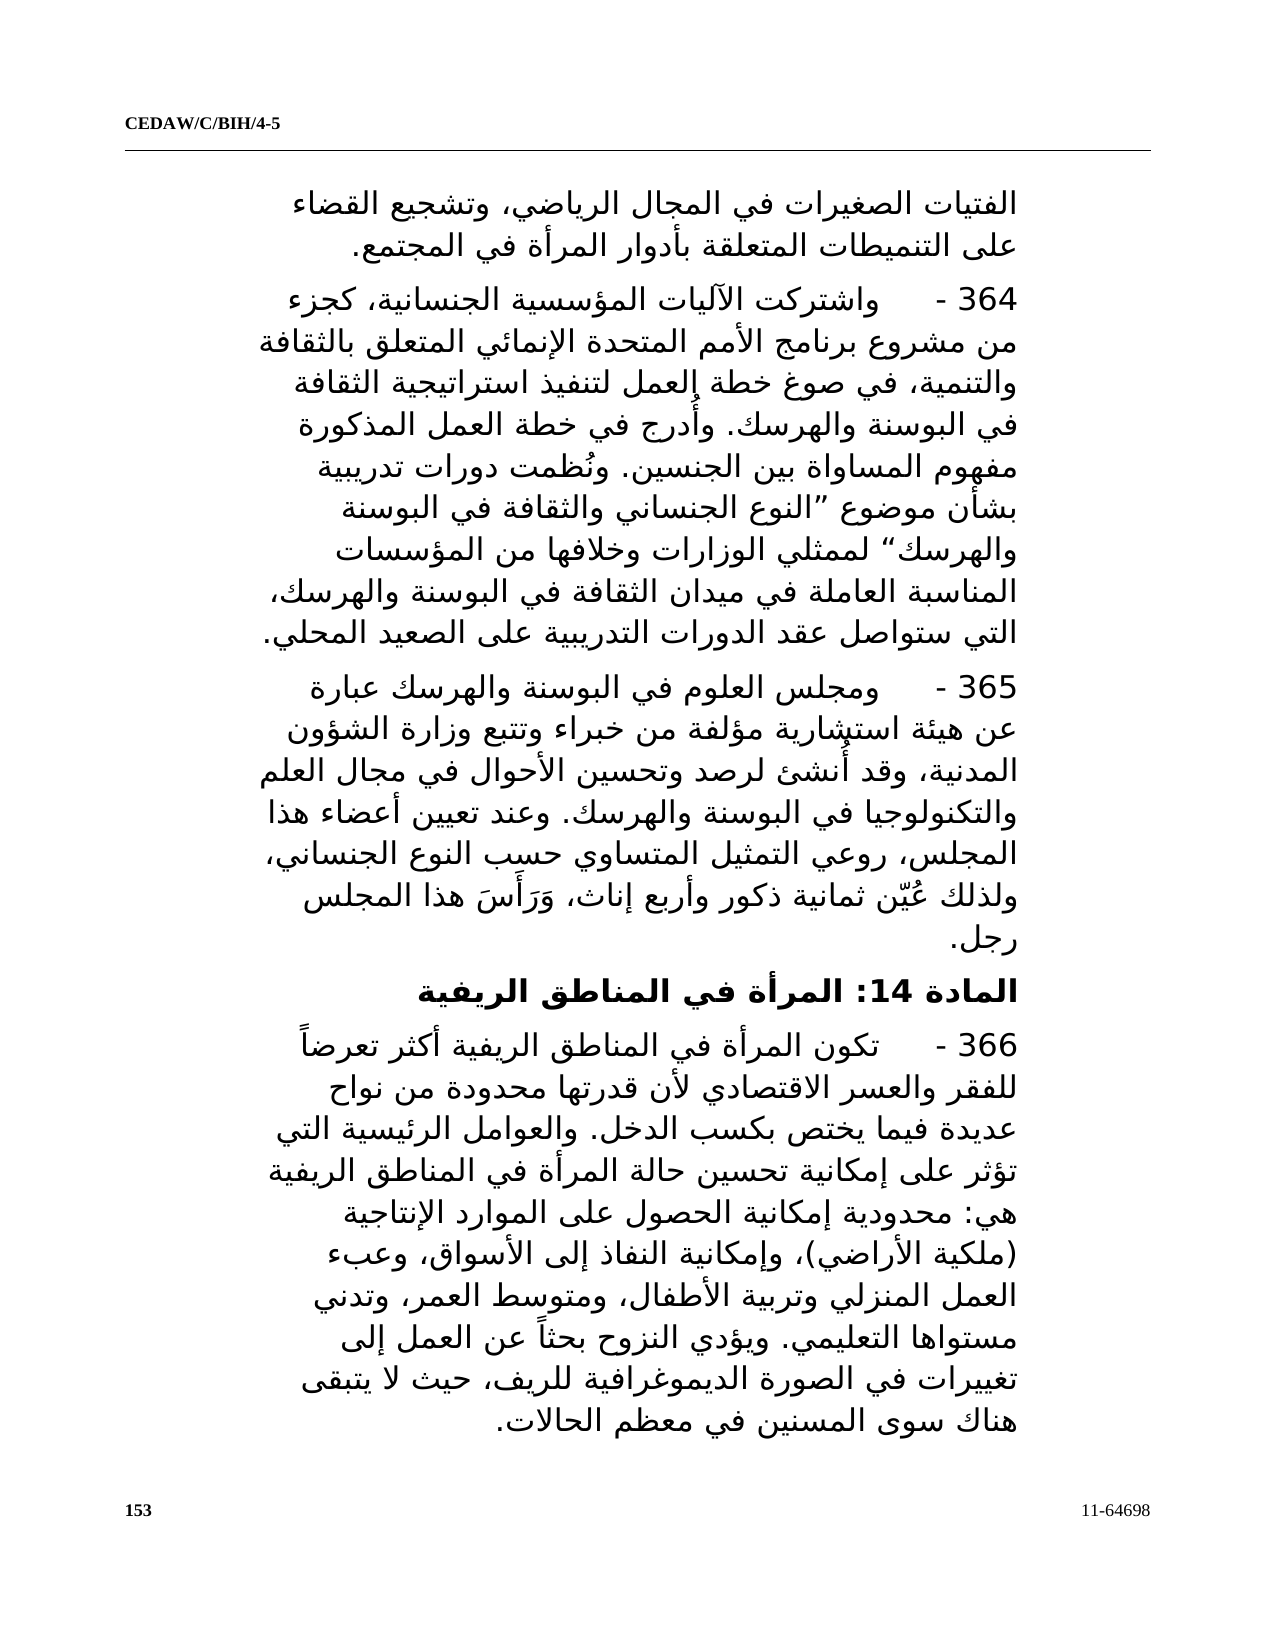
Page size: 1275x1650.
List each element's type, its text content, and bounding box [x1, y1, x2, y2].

text 364 - واشتركت الآليات المؤسسية الجنسانية، كجزء من مشروع برنامج الأمم المتحدة الإنمائي المتعلق بالثقافة والتنمية، في صوغ خطة العمل لتنفيذ استراتيجية الثقافة في البوسنة والهرسك. وأُدرج في خطة العمل المذكورة مفهوم المساواة بين الجنسين. ونُظمت دورات تدريبية بشأن موضوع ”النوع الجنساني والثقافة في البوسنة والهرسك“ لممثلي الوزارات وخلافها من المؤسسات المناسبة العاملة في ميدان الثقافة في البوسنة والهرسك، التي ستواصل عقد الدورات التدريبية على الصعيد المحلي. [256, 277, 1018, 652]
text المادة 14: المرأة في المناطق الريفية [256, 969, 1151, 1011]
text 365 - ومجلس العلوم في البوسنة والهرسك عبارة عن هيئة استشارية مؤلفة من خبراء وتتبع وزارة الشؤون المدنية، وقد أُنشئ لرصد وتحسين الأحوال في مجال العلم والتكنولوجيا في البوسنة والهرسك. وعند تعيين أعضاء هذا المجلس، روعي التمثيل المتساوي حسب النوع الجنساني، ولذلك عُيّن ثمانية ذكور وأربع إناث، وَرَأَسَ هذا المجلس رجل. [256, 665, 1018, 956]
text 366 - تكون المرأة في المناطق الريفية أكثر تعرضاً للفقر والعسر الاقتصادي لأن قدرتها محدودة من نواح عديدة فيما يختص بكسب الدخل. والعوامل الرئيسية التي تؤثر على إمكانية تحسين حالة المرأة في المناطق الريفية هي: محدودية إمكانية الحصول على الموارد الإنتاجية (ملكية الأراضي)، وإمكانية النفاذ إلى الأسواق، وعبء العمل المنزلي وتربية الأطفال، ومتوسط العمر، وتدني مستواها التعليمي. ويؤدي النزوح بحثاً عن العمل إلى تغييرات في الصورة الديموغرافية للريف، حيث لا يتبقى هناك سوى المسنين في معظم الحالات. [256, 1023, 1018, 1440]
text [256, 181, 1018, 265]
